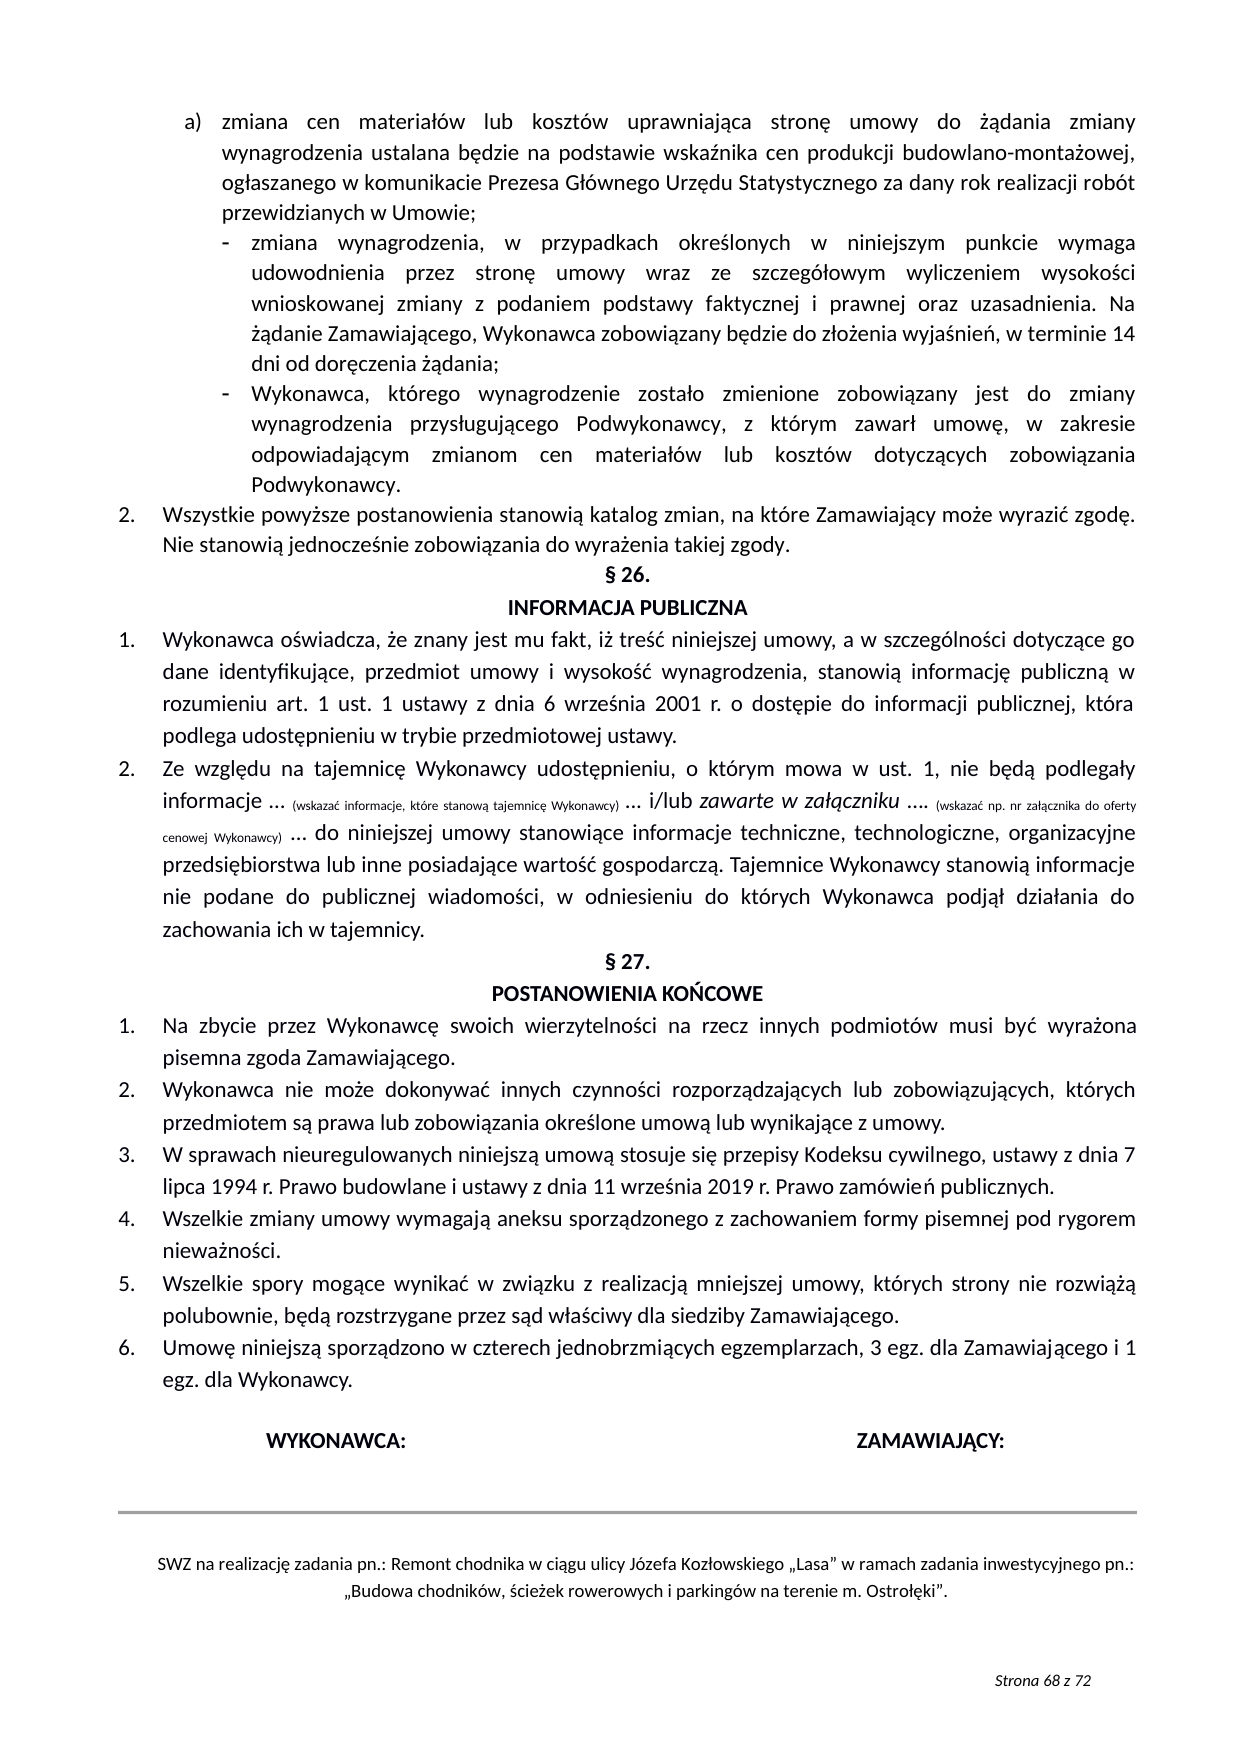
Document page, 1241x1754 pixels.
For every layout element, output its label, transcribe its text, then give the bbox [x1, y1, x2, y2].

text WYKONAWCA: ZAMAWIAJĄCY: [192, 1427, 1093, 1455]
text § 26. [118, 561, 1137, 589]
list Na zbycie przez Wykonawcę swoich wierzytelności na rzecz innych podmiotów musi być wyrażona pisemna zgoda Zamawiającego. [118, 1011, 1137, 1071]
list W sprawach nieuregulowanych niniejszą umową stosuje się przepisy Kodeksu cywilnego, ustawy z dnia 7 lipca 1994 r. Prawo budowlane i ustawy z dnia 11 września 2019 r. Prawo zamówień publicznych. [118, 1140, 1137, 1200]
list Wykonawca nie może dokonywać innych czynności rozporządzających lub zobowiązujących, których przedmiotem są prawa lub zobowiązania określone umową lub wynikające z umowy. [118, 1076, 1137, 1136]
list Umowę niniejszą sporządzono w czterech jednobrzmiących egzemplarzach, 3 egz. dla Zamawiającego i 1 egz. dla Wykonawcy. [118, 1333, 1137, 1393]
list Wykonawca oświadcza, że znany jest mu fakt, iż treść niniejszej umowy, a w szczególności dotyczące go dane identyfikujące, przedmiot umowy i wysokość wynagrodzenia, stanowią informację publiczną w rozumieniu art. 1 ust. 1 ustawy z dnia 6 września 2001 r. o dostępie do informacji publicznej, która podlega udostępnieniu w trybie przedmiotowej ustawy. [118, 625, 1137, 749]
list zmiana wynagrodzenia, w przypadkach określonych w niniejszym punkcie wymaga udowodnienia przez stronę umowy wraz ze szczegółowym wyliczeniem wysokości wnioskowanej zmiany z podaniem podstawy faktycznej i prawnej oraz uzasadnienia. Na żądanie Zamawiającego, Wykonawca zobowiązany będzie do złożenia wyjaśnień, w terminie 14 dni od doręczenia żądania; [222, 228, 1137, 377]
list Wszystkie powyższe postanowienia stanowią katalog zmian, na które Zamawiający może wyrazić zgodę. Nie stanowią jednocześnie zobowiązania do wyrażenia takiej zgody. [118, 500, 1137, 558]
text POSTANOWIENIA KOŃCOWE [118, 979, 1137, 1007]
list Wykonawca, którego wynagrodzenie zostało zmienione zobowiązany jest do zmiany wynagrodzenia przysługującego Podwykonawcy, z którym zawarł umowę, w zakresie odpowiadającym zmianom cen materiałów lub kosztów dotyczących zobowiązania Podwykonawcy. [222, 379, 1137, 498]
text INFORMACJA PUBLICZNA [118, 593, 1137, 621]
list zmiana cen materiałów lub kosztów uprawniająca stronę umowy do żądania zmiany wynagrodzenia ustalana będzie na podstawie wskaźnika cen produkcji budowlano-montażowej, ogłaszanego w komunikacie Prezesa Głównego Urzędu Statystycznego za dany rok realizacji robót przewidzianych w Umowie; [184, 107, 1137, 226]
list Wszelkie spory mogące wynikać w związku z realizacją mniejszej umowy, których strony nie rozwiążą polubownie, będą rozstrzygane przez sąd właściwy dla siedziby Zamawiającego. [118, 1269, 1137, 1329]
text § 27. [118, 947, 1137, 975]
list Wszelkie zmiany umowy wymagają aneksu sporządzonego z zachowaniem formy pisemnej pod rygorem nieważności. [118, 1204, 1137, 1264]
list Ze względu na tajemnicę Wykonawcy udostępnieniu, o którym mowa w ust. 1, nie będą podlegały informacje … (wskazać informacje, które stanową tajemnicę Wykonawcy) ... i/lub zawarte w załączniku …. (wskazać np. nr załącznika do oferty cenowej Wykonawcy) … do niniejszej umowy stanowiące informacje techniczne, technologiczne, organizacyjne przedsiębiorstwa lub inne posiadające wartość gospodarczą. Tajemnice Wykonawcy stanowią informacje nie podane do publicznej wiadomości, w odniesieniu do których Wykonawca podjął działania do zachowania ich w tajemnicy. [118, 754, 1137, 943]
